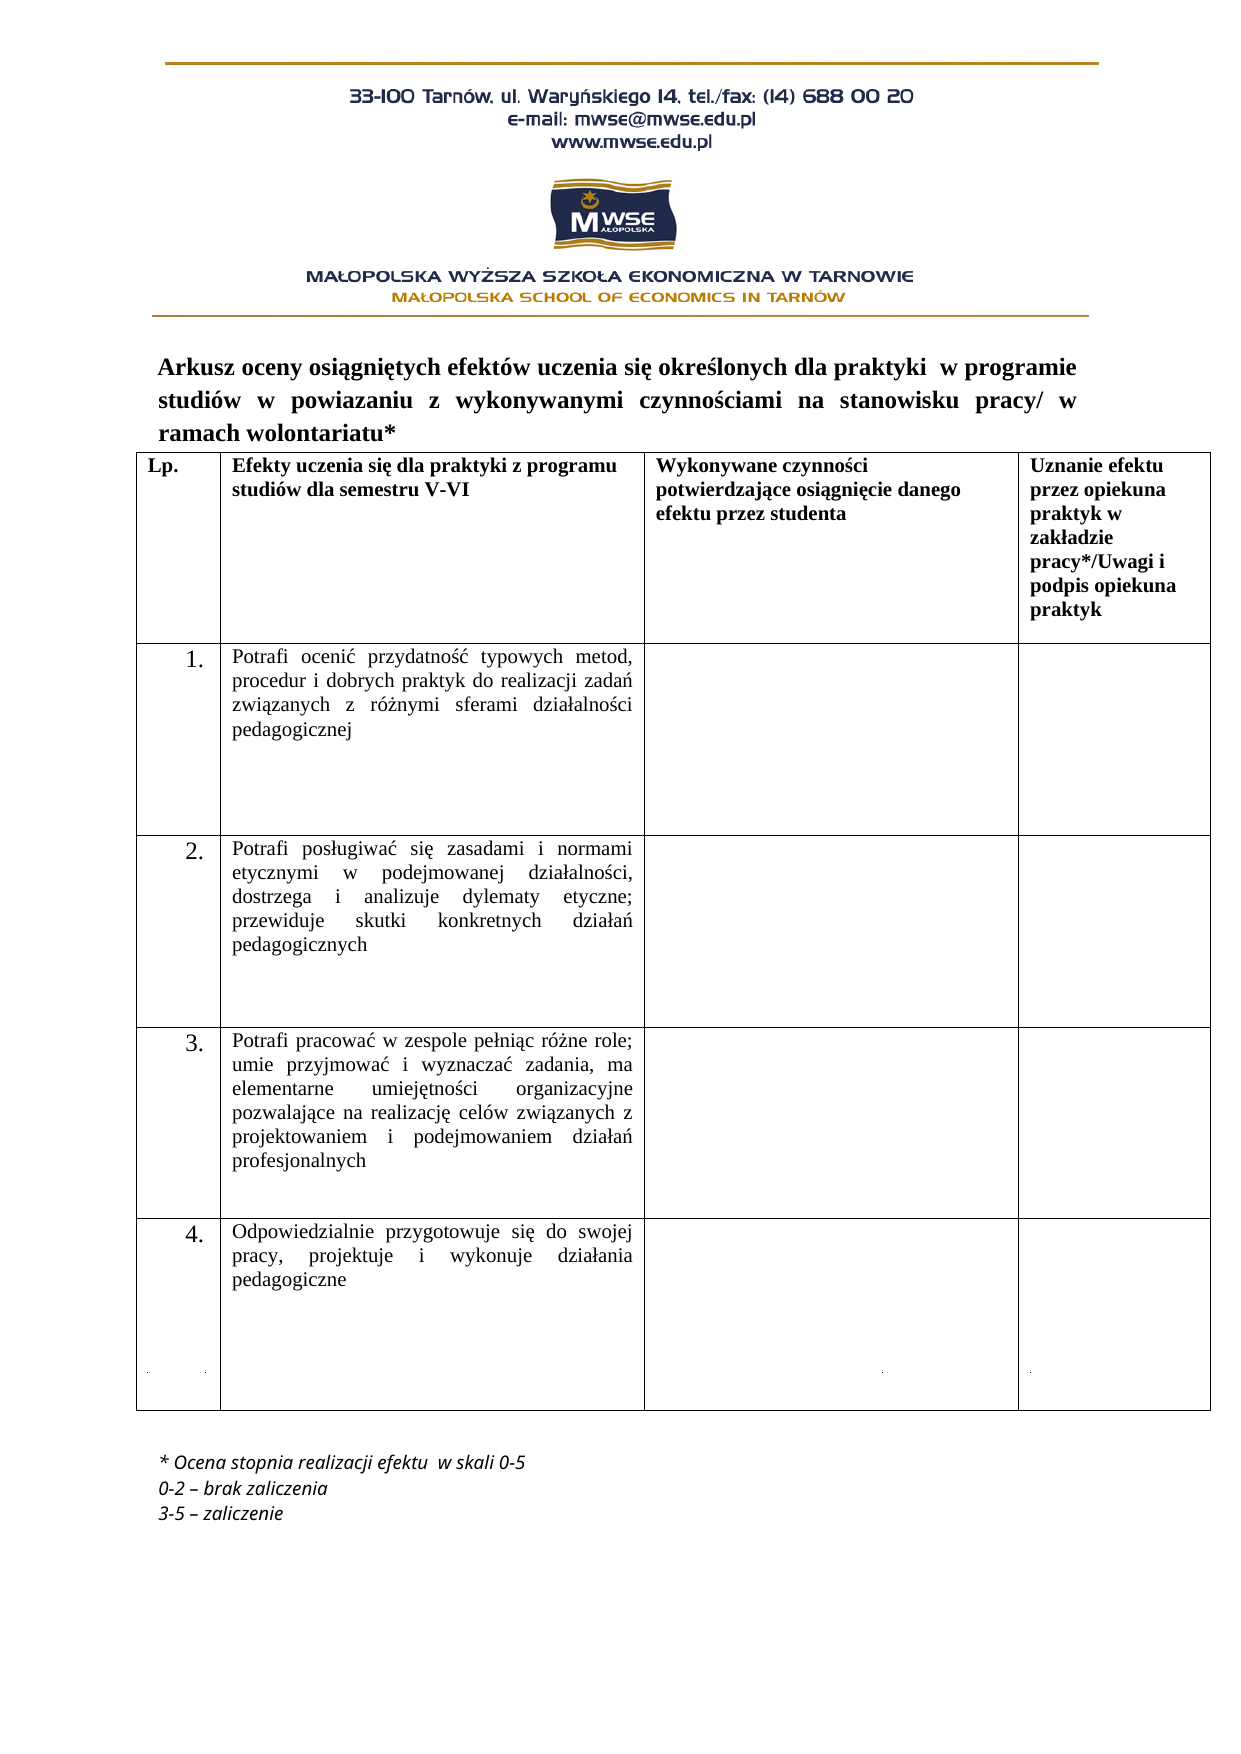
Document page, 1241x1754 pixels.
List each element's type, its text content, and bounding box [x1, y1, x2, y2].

table_cell [1019, 1028, 1210, 1218]
picture [147, 44, 1103, 318]
table_cell [645, 1028, 1018, 1218]
table_header Uznanie efektu przez opiekuna praktyk w zakładzie pracy*/Uwagi i podpis opiekuna praktyk [1019, 453, 1210, 643]
table_cell [1019, 644, 1210, 835]
table_cell [137, 1219, 220, 1410]
table_cell Potrafi ocenić przydatność typowych metod, procedur i dobrych praktyk do realizacji zadań związanych z różnymi sferami działalności pedagogicznej [221, 644, 644, 835]
text 0-2 – brak zaliczenia [158, 1475, 1093, 1501]
table_cell [1019, 1219, 1210, 1410]
table_cell Potrafi pracować w zespole pełniąc różne role; umie przyjmować i wyznaczać zadania, ma elementarne umiejętności organizacyjne pozwalające na realizację celów związanych z projektowaniem i podejmowaniem działań profesjonalnych [221, 1028, 644, 1218]
table_cell [1019, 836, 1210, 1027]
table_header Wykonywane czynności potwierdzające osiągnięcie danego efektu przez studenta [645, 453, 1018, 643]
table_cell [137, 1028, 220, 1218]
table_cell [645, 1219, 1018, 1410]
table_cell [137, 836, 220, 1027]
table_cell Odpowiedzialnie przygotowuje się do swojej pracy, projektuje i wykonuje działania pedagogiczne [221, 1219, 644, 1410]
table_cell [137, 644, 220, 835]
table_header Efekty uczenia się dla praktyki z programu studiów dla semestru V-VI [221, 453, 644, 643]
table_cell [645, 644, 1018, 835]
text * Ocena stopnia realizacji efektu w skali 0-5 [158, 1449, 1093, 1475]
table_cell Potrafi posługiwać się zasadami i normami etycznymi w podejmowanej działalności, dostrzega i analizuje dylematy etyczne; przewiduje skutki konkretnych działań pedagogicznych [221, 836, 644, 1027]
text Arkusz oceny osiągniętych efektów uczenia się określonych dla praktyki w programie studiów w powiazaniu z wykonywanymi czynnościami na stanowisku pracy/ w ramach wolontariatu* [157, 352, 1078, 447]
table_header Lp. [137, 453, 220, 643]
table_cell [645, 836, 1018, 1027]
text 3-5 – zaliczenie [158, 1501, 1093, 1526]
